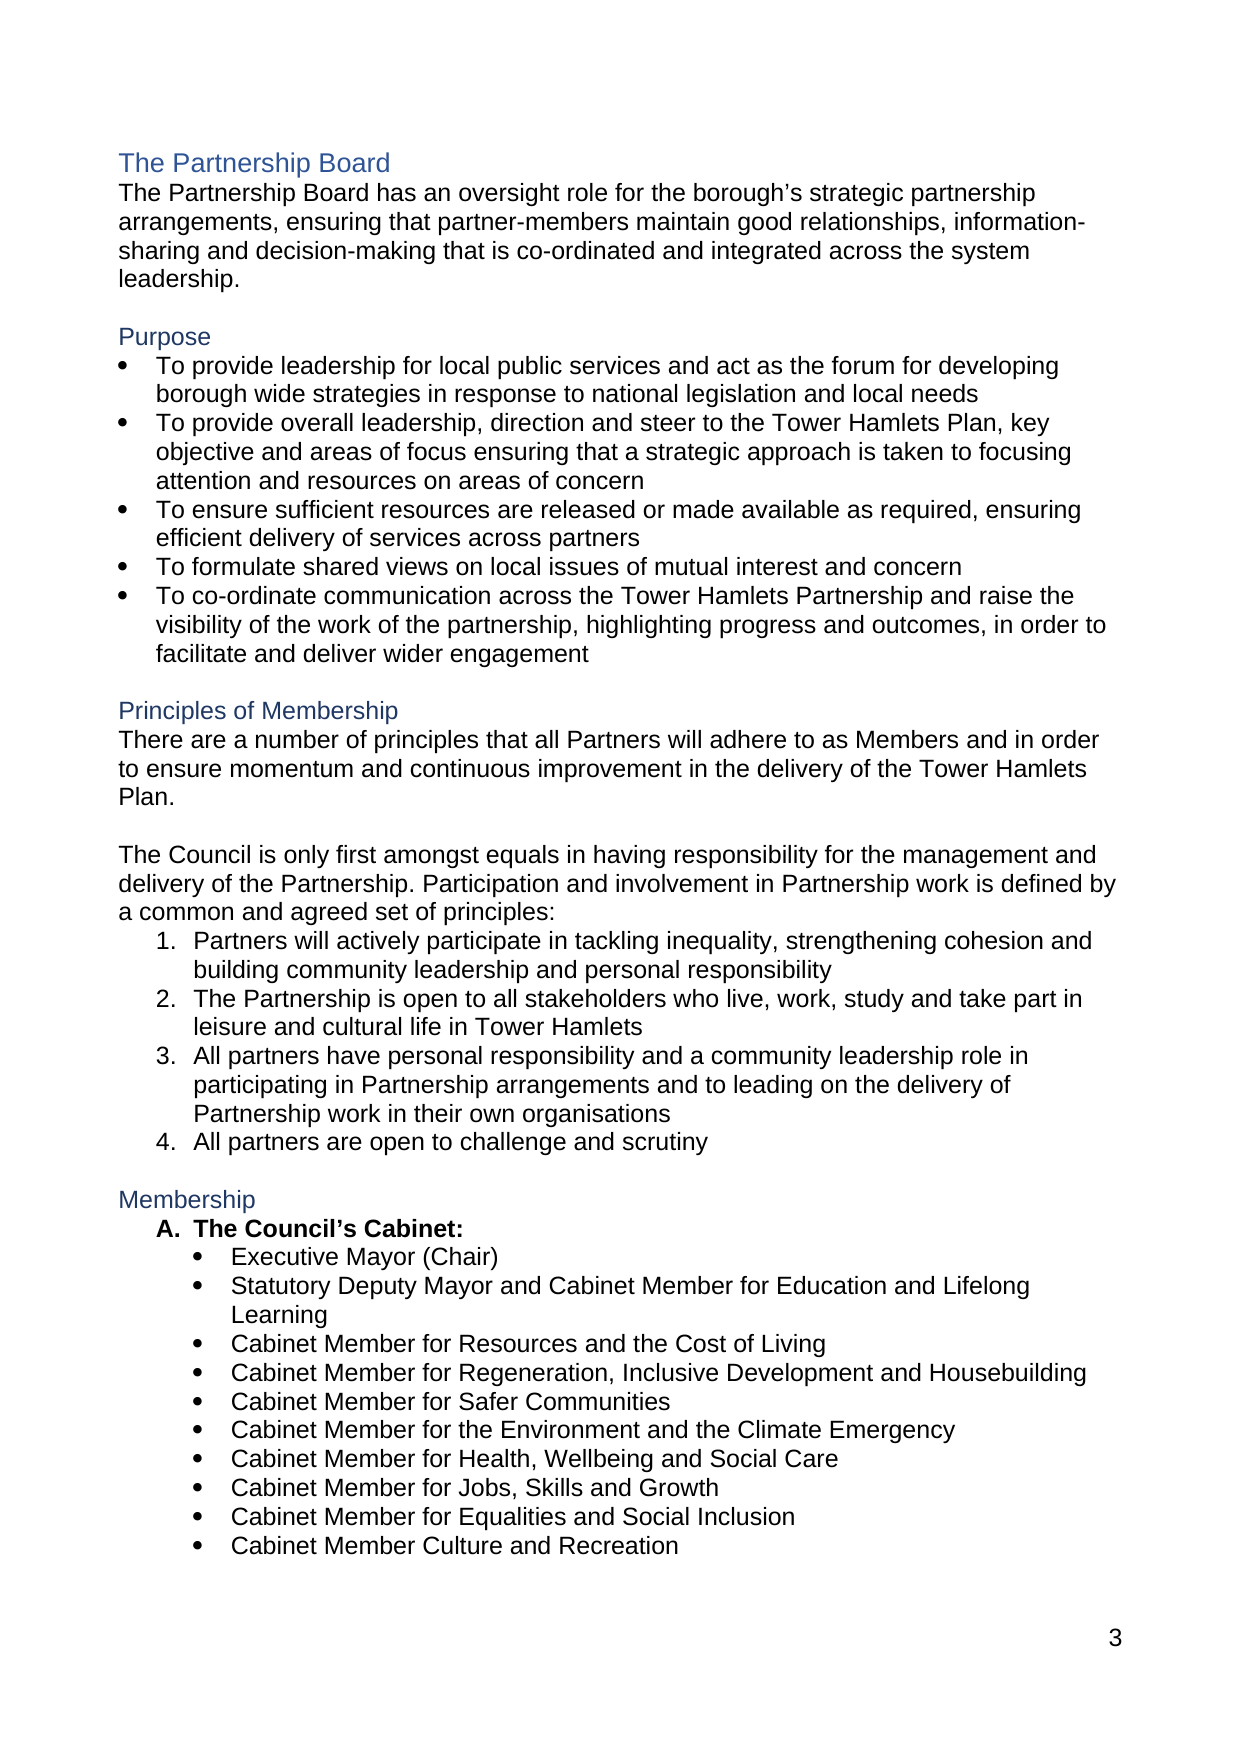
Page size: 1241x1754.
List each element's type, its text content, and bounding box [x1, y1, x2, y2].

list Cabinet Member for the Environment and the Climate Emergency [193, 1415, 1122, 1444]
text The Council is only first amongst equals in having responsibility for the management and delivery of the Partnership. Participation and involvement in Partnership work is defined by a common and agreed set of principles: [118, 840, 1122, 926]
list Partners will actively participate in tackling inequality, strengthening cohesion and building community leadership and personal responsibility [156, 926, 1122, 984]
list To provide leadership for local public services and act as the forum for developing borough wide strategies in response to national legislation and local needs [118, 351, 1122, 408]
list Cabinet Member for Safer Communities [193, 1387, 1122, 1415]
list To formulate shared views on local issues of mutual interest and concern [118, 552, 1122, 581]
list Executive Mayor (Chair) [193, 1242, 1122, 1271]
list Cabinet Member for Equalities and Social Inclusion [193, 1502, 1122, 1531]
list All partners are open to challenge and scrutiny [156, 1127, 1122, 1156]
subtitle Purpose [118, 322, 1122, 351]
list Cabinet Member for Jobs, Skills and Growth [193, 1473, 1122, 1502]
list Cabinet Member for Resources and the Cost of Living [193, 1329, 1122, 1358]
subtitle Membership [118, 1185, 1122, 1214]
list All partners have personal responsibility and a community leadership role in participating in Partnership arrangements and to leading on the delivery of Partnership work in their own organisations [156, 1041, 1122, 1127]
list To provide overall leadership, direction and steer to the Tower Hamlets Plan, key objective and areas of focus ensuring that a strategic approach is taken to focusing attention and resources on areas of concern [118, 408, 1122, 494]
list Cabinet Member for Regeneration, Inclusive Development and Housebuilding [193, 1358, 1122, 1387]
list Statutory Deputy Mayor and Cabinet Member for Education and Lifelong Learning [193, 1271, 1122, 1329]
list To co-ordinate communication across the Tower Hamlets Partnership and raise the visibility of the work of the partnership, highlighting progress and outcomes, in order to facilitate and deliver wider engagement [118, 581, 1122, 667]
list Cabinet Member Culture and Recreation [193, 1531, 1122, 1560]
subtitle Principles of Membership [118, 696, 1122, 725]
list To ensure sufficient resources are released or made available as required, ensuring efficient delivery of services across partners [118, 494, 1122, 552]
list Cabinet Member for Health, Wellbeing and Social Care [193, 1444, 1122, 1473]
list The Partnership is open to all stakeholders who live, work, study and take part in leisure and cultural life in Tower Hamlets [156, 984, 1122, 1041]
subtitle The Partnership Board [118, 147, 1122, 178]
text The Partnership Board has an oversight role for the borough’s strategic partnership arrangements, ensuring that partner-members maintain good relationships, information-sharing and decision-making that is co-ordinated and integrated across the system leadership. [118, 178, 1122, 293]
text There are a number of principles that all Partners will adhere to as Members and in order to ensure momentum and continuous improvement in the delivery of the Tower Hamlets Plan. [118, 725, 1122, 811]
list The Council’s Cabinet: [156, 1214, 1122, 1242]
